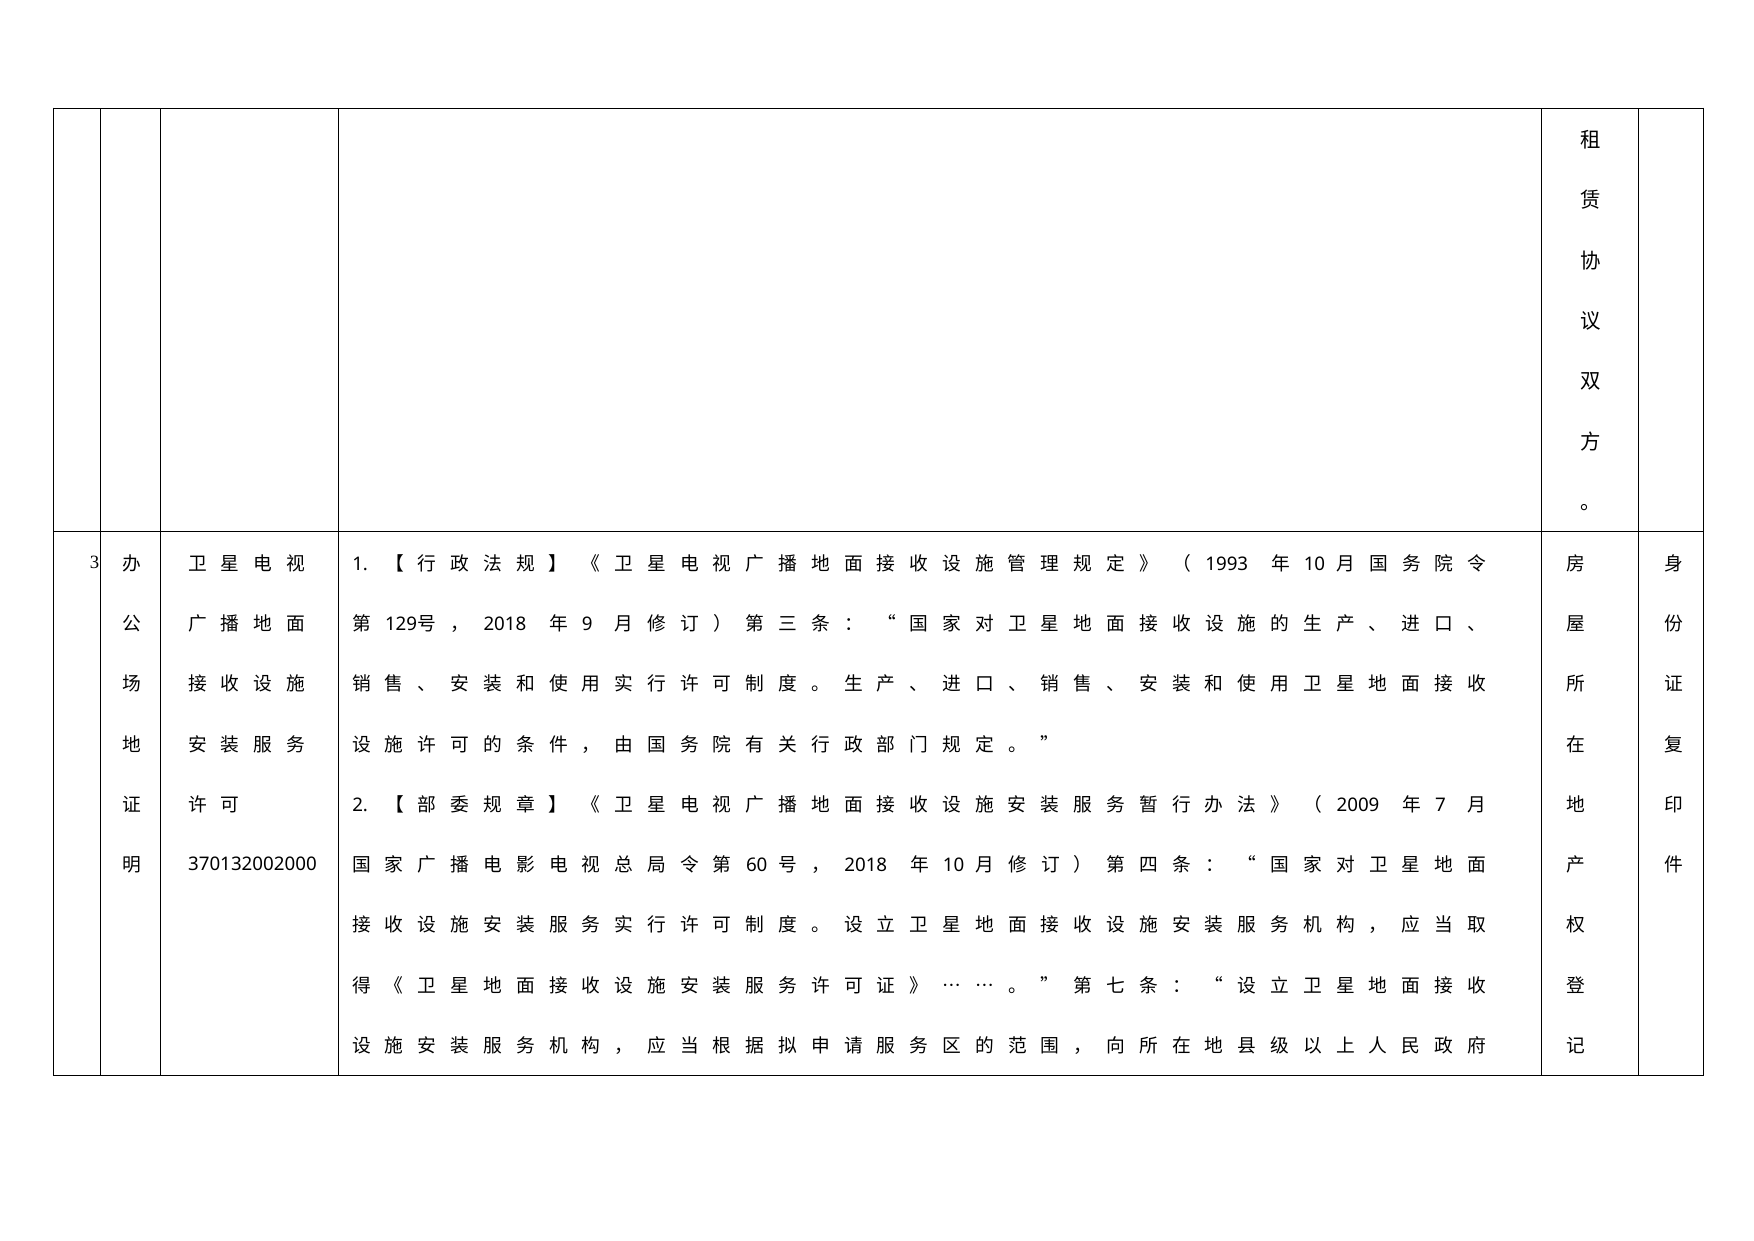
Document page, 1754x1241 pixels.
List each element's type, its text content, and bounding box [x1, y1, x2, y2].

table_cell 房屋所在地产权登记主管部门或房屋出租人 [1542, 532, 1638, 1074]
table_cell 身份证复印件 [1639, 532, 1703, 1074]
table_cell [161, 532, 338, 1074]
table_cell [339, 109, 1541, 531]
table_cell 3 [54, 532, 100, 1074]
table_cell 不动产登记机关、场所租赁协议双方。 [1542, 109, 1638, 531]
table_cell [1639, 109, 1703, 531]
table_cell 办公场地证明 [101, 532, 160, 1074]
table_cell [161, 109, 338, 531]
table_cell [339, 532, 1541, 1074]
